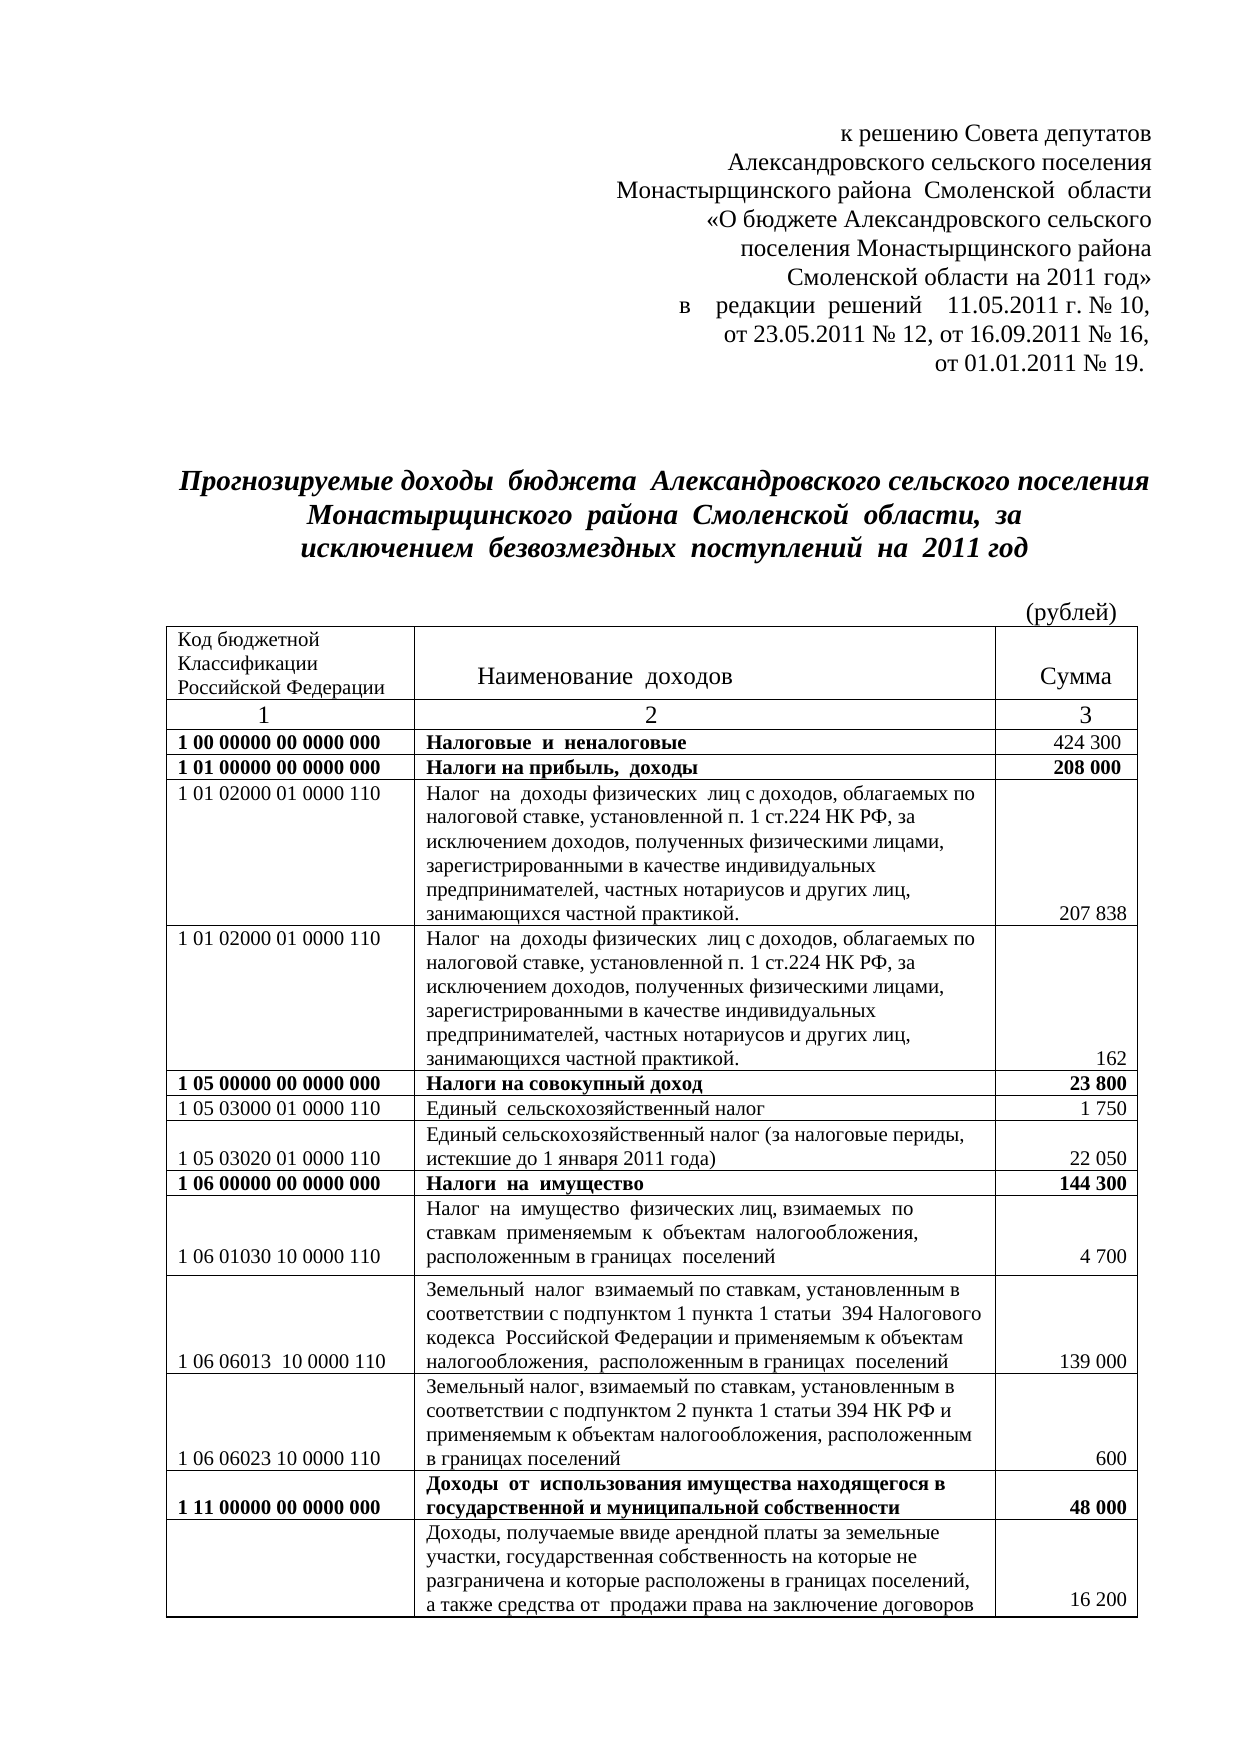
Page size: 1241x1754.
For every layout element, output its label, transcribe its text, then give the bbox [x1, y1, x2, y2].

text Монастырщинского района Смоленской области [177, 176, 1152, 204]
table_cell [167, 1520, 414, 1616]
text Прогнозируемые доходы бюджета Александровского сельского поселения Монастырщинского района Смоленской области, за [177, 463, 1152, 530]
table_cell Доходы от использования имущества находящегося в государственной и муниципальной собственности [415, 1471, 995, 1519]
table_cell Единый сельскохозяйственный налог (за налоговые периды, истекшие до 1 января 2011 года) [415, 1121, 995, 1169]
table_cell 144 300 [996, 1171, 1137, 1195]
table_cell 139 000 [996, 1276, 1137, 1373]
table_header Сумма [996, 627, 1137, 699]
table_cell 208 000 [996, 755, 1137, 779]
table_cell 1 06 00000 00 0000 000 [167, 1171, 414, 1195]
text (рублей) [177, 597, 1152, 626]
table_cell 2 [415, 700, 995, 729]
table_cell Налоги на имущество [415, 1171, 995, 1195]
table_cell Земельный налог, взимаемый по ставкам, установленным в соответствии с подпунктом 2 пункта 1 статьи 394 НК РФ и применяемым к объектам налогообложения, расположенным в границах поселений [415, 1374, 995, 1470]
table_cell 600 [996, 1374, 1137, 1470]
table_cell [415, 1520, 995, 1616]
table_cell 1 00 00000 00 0000 000 [167, 730, 414, 754]
table_cell Налоги на совокупный доход [415, 1071, 995, 1095]
table_cell 48 000 [996, 1471, 1137, 1519]
table_cell 162 [996, 926, 1137, 1070]
table_cell 1 06 06023 10 0000 110 [167, 1374, 414, 1470]
table_cell 1 05 00000 00 0000 000 [167, 1071, 414, 1095]
table_header Код бюджетной Классификации Российской Федерации [167, 627, 414, 699]
table_cell 3 [996, 700, 1137, 729]
table_cell Земельный налог взимаемый по ставкам, установленным в соответствии с подпунктом 1 пункта 1 статьи 394 Налогового кодекса Российской Федерации и применяемым к объектам налогообложения, расположенным в границах поселений [415, 1276, 995, 1373]
table_cell Налоги на прибыль, доходы [415, 755, 995, 779]
table_cell Единый сельскохозяйственный налог [415, 1096, 995, 1120]
table_cell 1 [167, 700, 414, 729]
table_cell 207 838 [996, 780, 1137, 925]
table_cell 1 750 [996, 1096, 1137, 1120]
table_cell 23 800 [996, 1071, 1137, 1095]
text поселения Монастырщинского района [177, 233, 1152, 262]
text в редакции решений 11.05.2011 г. № 10, [177, 291, 1152, 319]
table_cell 16 200 [996, 1520, 1137, 1616]
table_cell 22 050 [996, 1121, 1137, 1169]
table_cell 1 01 02000 01 0000 110 [167, 780, 414, 925]
table_cell 1 11 00000 00 0000 000 [167, 1471, 414, 1519]
table_cell 1 06 06013 10 0000 110 [167, 1276, 414, 1373]
table_cell Налоговые и неналоговые [415, 730, 995, 754]
table_cell 1 01 00000 00 0000 000 [167, 755, 414, 779]
table_header Наименование доходов [415, 627, 995, 699]
table_cell Налог на доходы физических лиц с доходов, облагаемых по налоговой ставке, установленной п. 1 ст.224 НК РФ, за исключением доходов, полученных физическими лицами, зарегистрированными в качестве индивидуальных предпринимателей, частных нотариусов и других лиц, занимающихся частной практикой. [415, 780, 995, 925]
table_cell Налог на имущество физических лиц, взимаемых по ставкам применяемым к объектам налогообложения, расположенным в границах поселений [415, 1196, 995, 1275]
table_cell 424 300 [996, 730, 1137, 754]
text от 23.05.2011 № 12, от 16.09.2011 № 16, [177, 319, 1152, 348]
text исключением безвозмездных поступлений на 2011 год [177, 530, 1152, 564]
table_cell 1 01 02000 01 0000 110 [167, 926, 414, 1070]
text Смоленской области на 2011 год» [177, 262, 1152, 291]
table_cell 4 700 [996, 1196, 1137, 1275]
text к решению Совета депутатов [177, 118, 1152, 147]
text «О бюджете Александровского сельского [177, 204, 1152, 233]
table_cell 1 06 01030 10 0000 110 [167, 1196, 414, 1275]
table_cell Налог на доходы физических лиц с доходов, облагаемых по налоговой ставке, установленной п. 1 ст.224 НК РФ, за исключением доходов, полученных физическими лицами, зарегистрированными в качестве индивидуальных предпринимателей, частных нотариусов и других лиц, занимающихся частной практикой. [415, 926, 995, 1070]
table_cell 1 05 03000 01 0000 110 [167, 1096, 414, 1120]
table_cell 1 05 03020 01 0000 110 [167, 1121, 414, 1169]
text от 01.01.2011 № 19. [177, 348, 1152, 377]
text Александровского сельского поселения [177, 147, 1152, 176]
